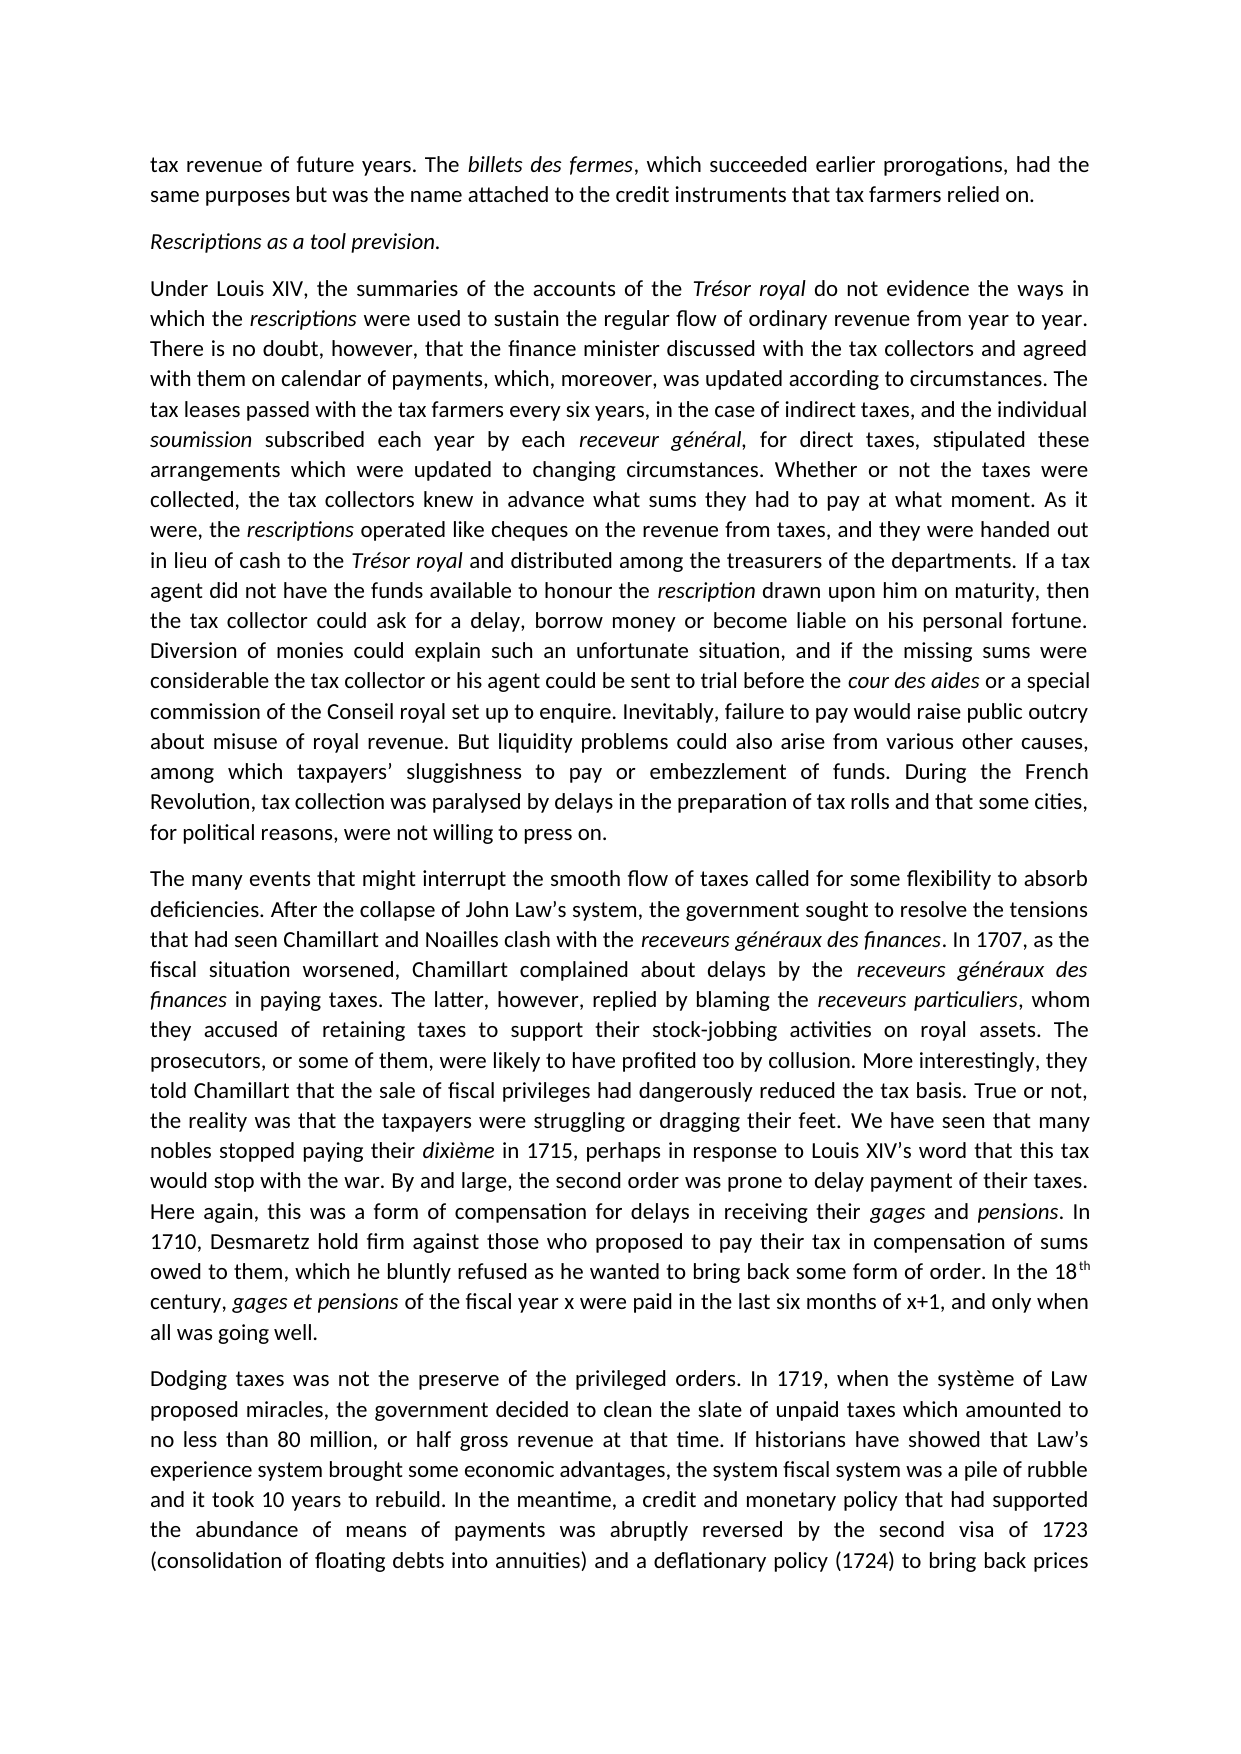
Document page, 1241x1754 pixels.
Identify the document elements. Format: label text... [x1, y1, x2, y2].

text The many events that might interrupt the smooth flow of taxes called for some flexibility to absorb deficiencies. After the collapse of John Law’s system, the government sought to resolve the tensions that had seen Chamillart and Noailles clash with the receveurs généraux des finances. In 1707, as the fiscal situation worsened, Chamillart complained about delays by the receveurs généraux des finances in paying taxes. The latter, however, replied by blaming the receveurs particuliers, whom they accused of retaining taxes to support their stock-jobbing activities on royal assets. The prosecutors, or some of them, were likely to have profited too by collusion. More interestingly, they told Chamillart that the sale of fiscal privileges had dangerously reduced the tax basis. True or not, the reality was that the taxpayers were struggling or dragging their feet. We have seen that many nobles stopped paying their dixième in 1715, perhaps in response to Louis XIV’s word that this tax would stop with the war. By and large, the second order was prone to delay payment of their taxes. Here again, this was a form of compensation for delays in receiving their gages and pensions. In 1710, Desmaretz hold firm against those who proposed to pay their tax in compensation of sums owed to them, which he bluntly refused as he wanted to bring back some form of order. In the 18th century, gages et pensions of the fiscal year x were paid in the last six months of x+1, and only when all was going well. [150, 864, 1090, 1346]
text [150, 150, 1090, 208]
text Under Louis XIV, the summaries of the accounts of the Trésor royal do not evidence the ways in which the rescriptions were used to sustain the regular flow of ordinary revenue from year to year. There is no doubt, however, that the finance minister discussed with the tax collectors and agreed with them on calendar of payments, which, moreover, was updated according to circumstances. The tax leases passed with the tax farmers every six years, in the case of indirect taxes, and the individual soumission subscribed each year by each receveur général, for direct taxes, stipulated these arrangements which were updated to changing circumstances. Whether or not the taxes were collected, the tax collectors knew in advance what sums they had to pay at what moment. As it were, the rescriptions operated like cheques on the revenue from taxes, and they were handed out in lieu of cash to the Trésor royal and distributed among the treasurers of the departments. If a tax agent did not have the funds available to honour the rescription drawn upon him on maturity, then the tax collector could ask for a delay, borrow money or become liable on his personal fortune. Diversion of monies could explain such an unfortunate situation, and if the missing sums were considerable the tax collector or his agent could be sent to trial before the cour des aides or a special commission of the Conseil royal set up to enquire. Inevitably, failure to pay would raise public outcry about misuse of royal revenue. But liquidity problems could also arise from various other causes, among which taxpayers’ sluggishness to pay or embezzlement of funds. During the French Revolution, tax collection was paralysed by delays in the preparation of tax rolls and that some cities, for political reasons, were not willing to press on. [150, 274, 1090, 846]
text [150, 1364, 1090, 1574]
text Rescriptions as a tool prevision. [150, 227, 1090, 255]
